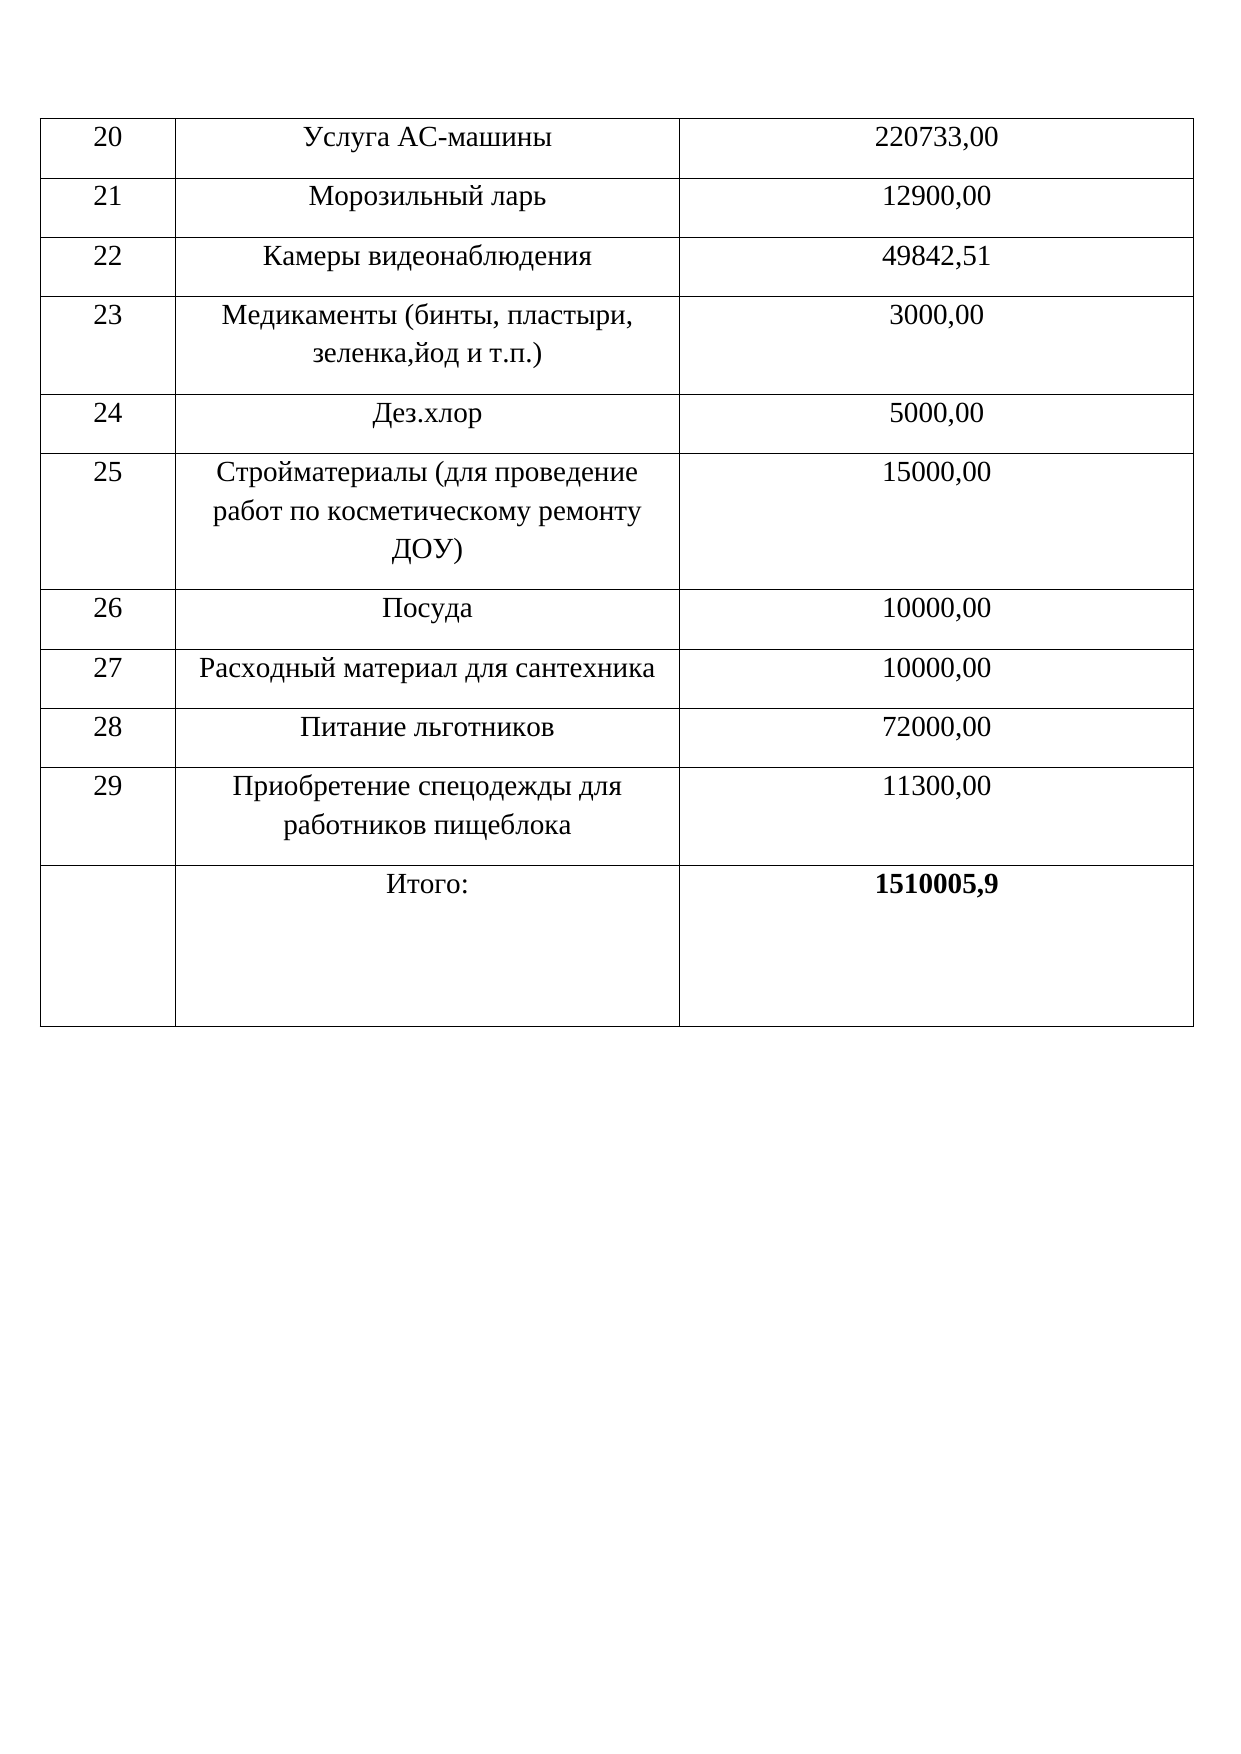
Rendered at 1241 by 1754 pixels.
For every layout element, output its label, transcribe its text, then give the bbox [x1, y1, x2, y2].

table_cell Питание льготников [176, 709, 679, 767]
table_cell Дез.хлор [176, 395, 679, 453]
table_cell 26 [41, 590, 175, 649]
table_cell 1510005,9 [680, 866, 1193, 1026]
table_cell 25 [41, 454, 175, 589]
table_cell [41, 866, 175, 1026]
table_cell Медикаменты (бинты, пластыри, зеленка,йод и т.п.) [176, 297, 679, 394]
table_cell 12900,00 [680, 179, 1193, 237]
table_cell Стройматериалы (для проведение работ по косметическому ремонту ДОУ) [176, 454, 679, 589]
table_cell Расходный материал для сантехника [176, 650, 679, 708]
table_cell 49842,51 [680, 238, 1193, 296]
table_cell 27 [41, 650, 175, 708]
table_cell 15000,00 [680, 454, 1193, 589]
table_cell 29 [41, 768, 175, 865]
table_cell Приобретение спецодежды для работников пищеблока [176, 768, 679, 865]
table_cell 21 [41, 179, 175, 237]
table_cell 24 [41, 395, 175, 453]
table_cell Итого: [176, 866, 679, 1026]
table_cell 23 [41, 297, 175, 394]
table_cell Морозильный ларь [176, 179, 679, 237]
table_cell 28 [41, 709, 175, 767]
table_cell 72000,00 [680, 709, 1193, 767]
table_cell 22 [41, 238, 175, 296]
table_cell 11300,00 [680, 768, 1193, 865]
table_cell 220733,00 [680, 119, 1193, 177]
table_cell 20 [41, 119, 175, 177]
table_cell 3000,00 [680, 297, 1193, 394]
table_cell 5000,00 [680, 395, 1193, 453]
table_cell Услуга АС-машины [176, 119, 679, 177]
table_cell 10000,00 [680, 590, 1193, 649]
table_cell Посуда [176, 590, 679, 649]
table_cell Камеры видеонаблюдения [176, 238, 679, 296]
table_cell 10000,00 [680, 650, 1193, 708]
